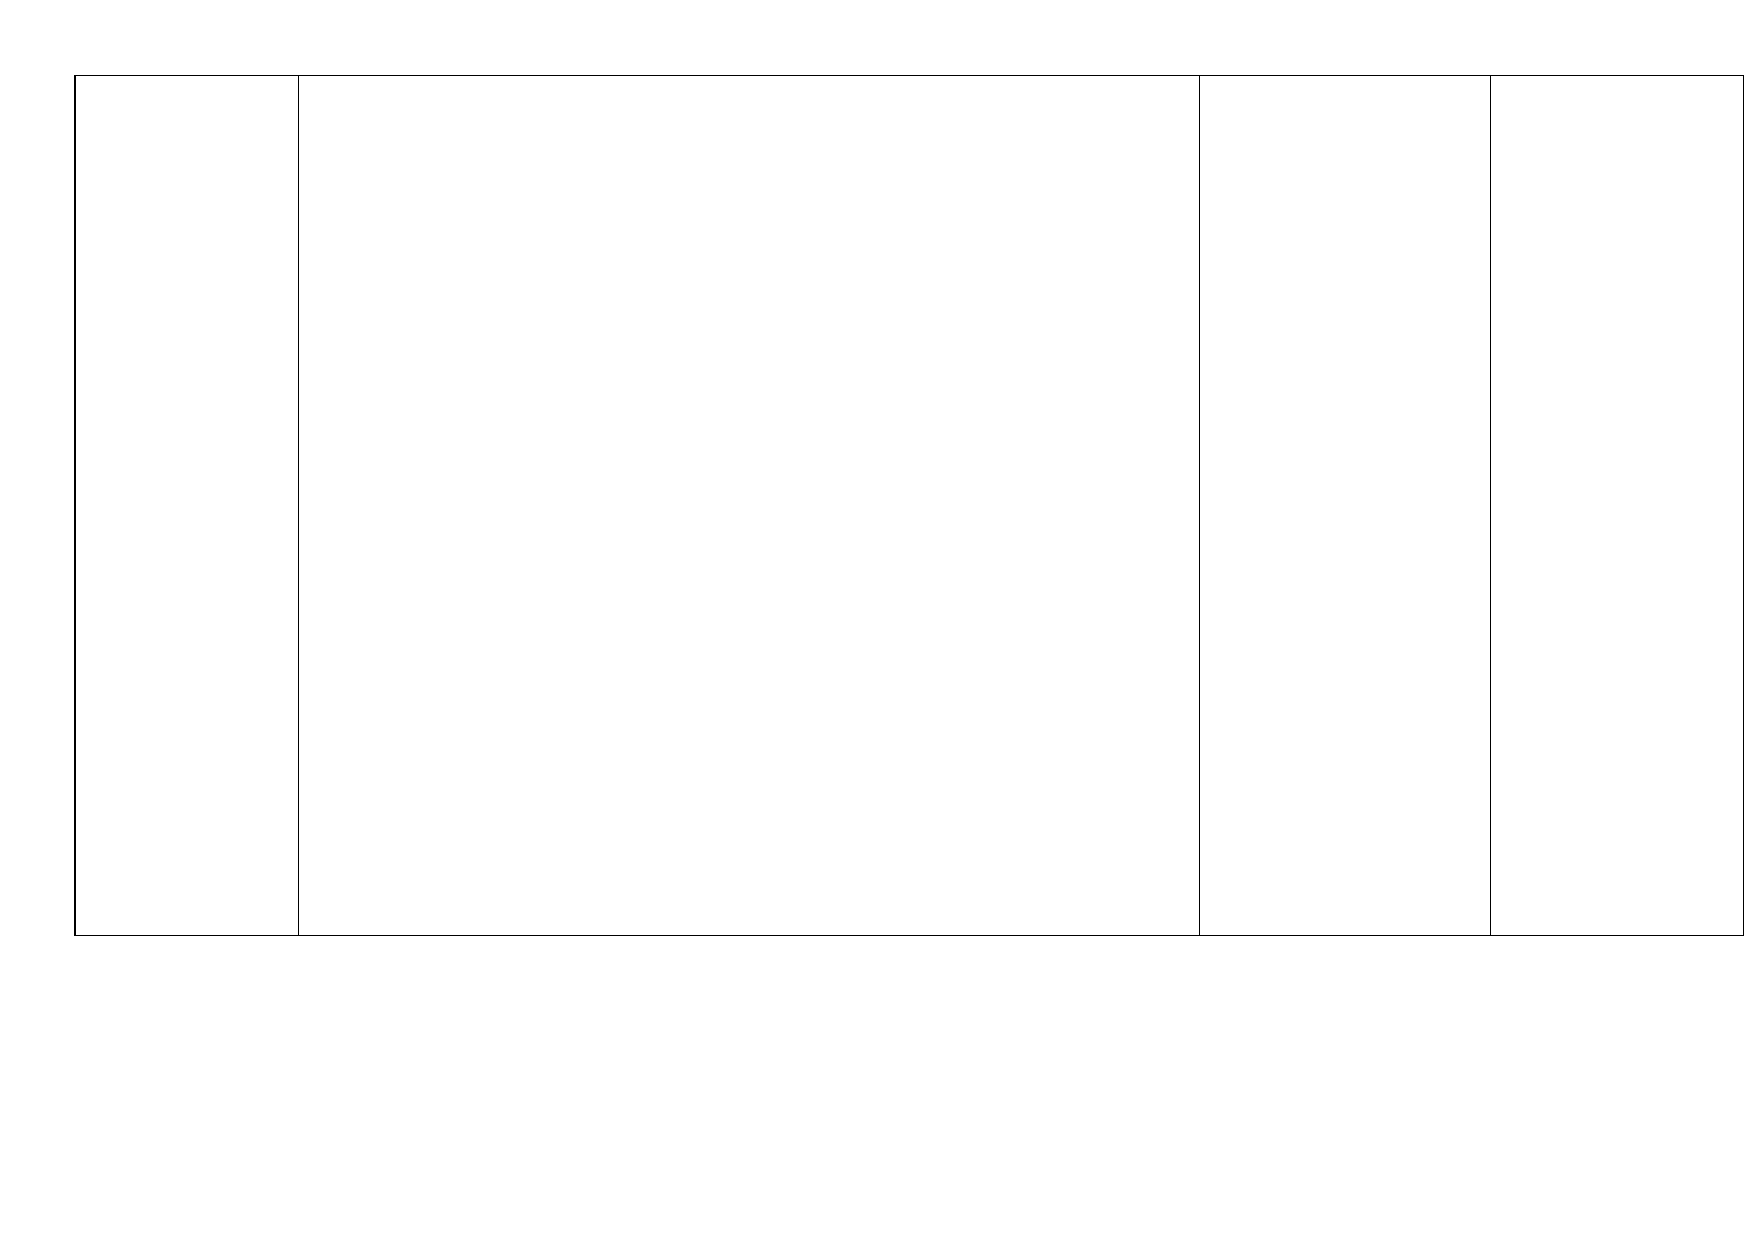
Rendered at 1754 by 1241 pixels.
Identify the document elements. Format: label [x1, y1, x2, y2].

table_cell [76, 76, 298, 934]
table_cell [1200, 76, 1490, 934]
table_cell [299, 76, 1199, 934]
table_cell [1491, 76, 1743, 934]
